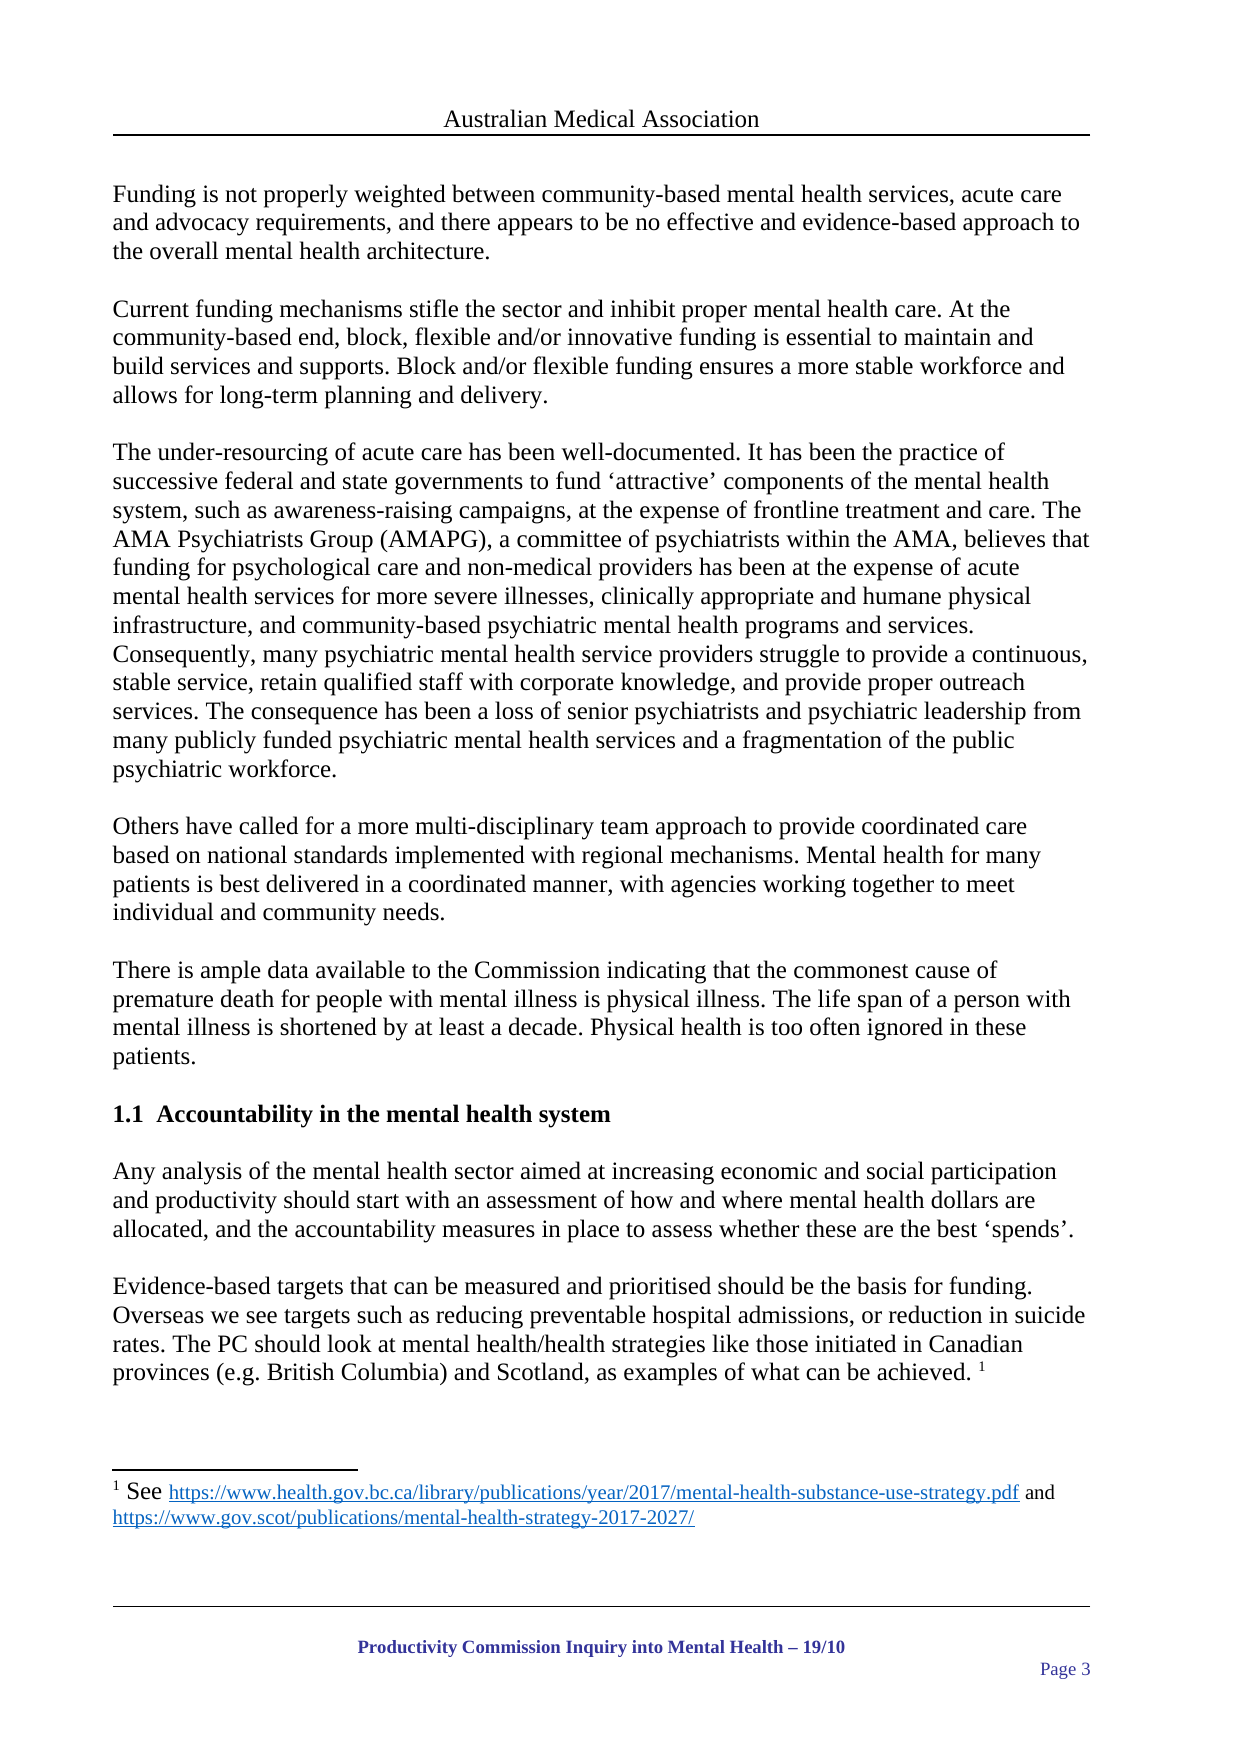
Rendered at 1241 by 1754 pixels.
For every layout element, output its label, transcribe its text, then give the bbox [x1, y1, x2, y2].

text There is ample data available to the Commission indicating that the commonest cause of premature death for people with mental illness is physical illness. The life span of a person with mental illness is shortened by at least a decade. Physical health is too often ignored in these patients. [112, 955, 1090, 1070]
text 1.1 Accountability in the mental health system [112, 1099, 1090, 1127]
text Others have called for a more multi-disciplinary team approach to provide coordinated care based on national standards implemented with regional mechanisms. Mental health for many patients is best delivered in a coordinated manner, with agencies working together to meet individual and community needs. [112, 811, 1090, 926]
text Current funding mechanisms stifle the sector and inhibit proper mental health care. At the community-based end, block, flexible and/or innovative funding is essential to maintain and build services and supports. Block and/or flexible funding ensures a more stable workforce and allows for long-term planning and delivery. [112, 294, 1090, 409]
text Funding is not properly weighted between community-based mental health services, acute care and advocacy requirements, and there appears to be no effective and evidence-based approach to the overall mental health architecture. [112, 179, 1090, 265]
text The under-resourcing of acute care has been well-documented. It has been the practice of successive federal and state governments to fund ‘attractive’ components of the mental health system, such as awareness-raising campaigns, at the expense of frontline treatment and care. The AMA Psychiatrists Group (AMAPG), a committee of psychiatrists within the AMA, believes that funding for psychological care and non-medical providers has been at the expense of acute mental health services for more severe illnesses, clinically appropriate and humane physical infrastructure, and community-based psychiatric mental health programs and services. Consequently, many psychiatric mental health service providers struggle to provide a continuous, stable service, retain qualified staff with corporate knowledge, and provide proper outreach services. The consequence has been a loss of senior psychiatrists and psychiatric leadership from many publicly funded psychiatric mental health services and a fragmentation of the public psychiatric workforce. [112, 437, 1090, 782]
text Any analysis of the mental health sector aimed at increasing economic and social participation and productivity should start with an assessment of how and where mental health dollars are allocated, and the accountability measures in place to assess whether these are the best ‘spends’. [112, 1156, 1090, 1242]
text Evidence-based targets that can be measured and prioritised should be the basis for funding. Overseas we see targets such as reducing preventable hospital admissions, or reduction in suicide rates. The PC should look at mental health/health strategies like those initiated in Canadian provinces (e.g. British Columbia) and Scotland, as examples of what can be achieved. [112, 1271, 1090, 1386]
